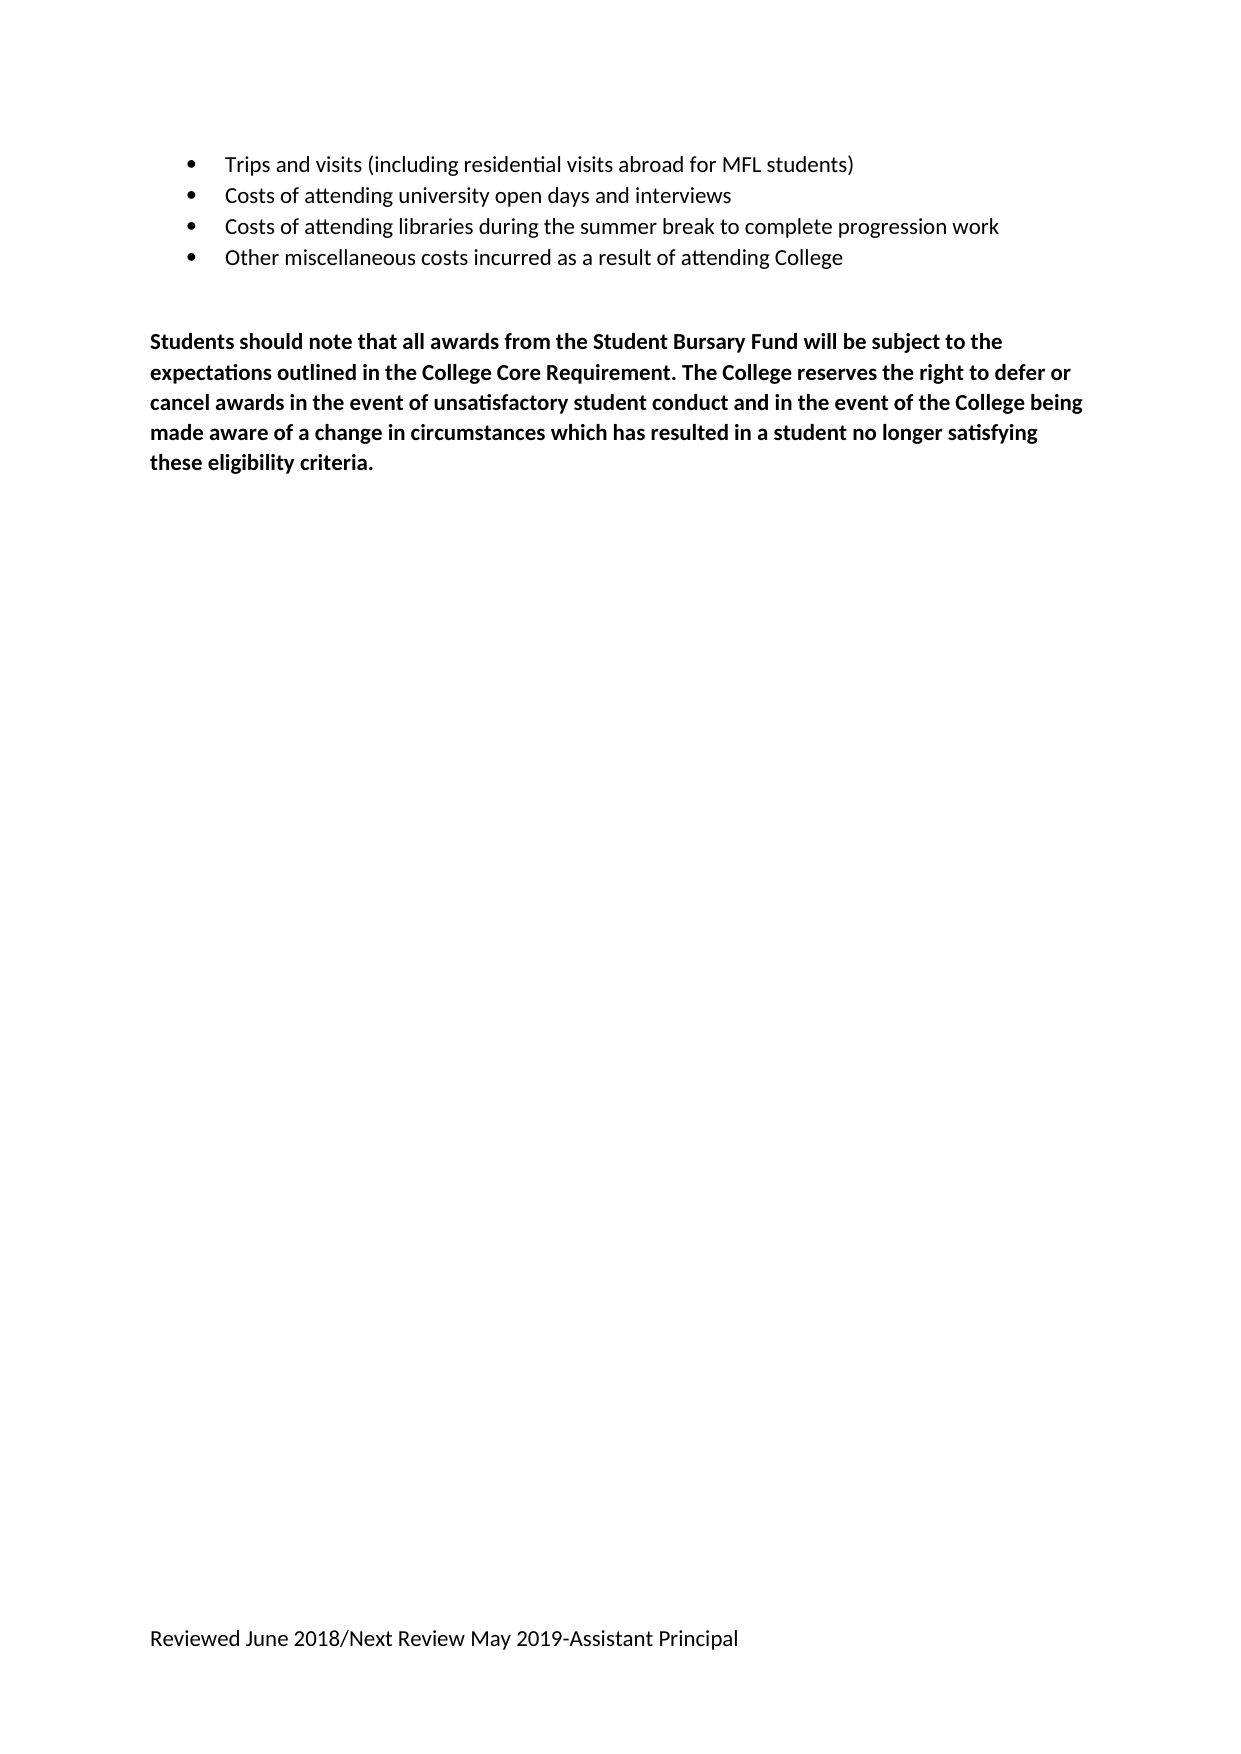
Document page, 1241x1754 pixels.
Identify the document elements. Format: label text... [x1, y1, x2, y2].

list Trips and visits (including residential visits abroad for MFL students) [187, 150, 1090, 178]
text Students should note that all awards from the Student Bursary Fund will be subject to the expectations outlined in the College Core Requirement. The College reserves the right to defer or cancel awards in the event of unsatisfactory student conduct and in the event of the College being made aware of a change in circumstances which has resulted in a student no longer satisfying these eligibility criteria. [150, 327, 1090, 476]
list Other miscellaneous costs incurred as a result of attending College [187, 243, 1090, 271]
list Costs of attending libraries during the summer break to complete progression work [187, 212, 1090, 240]
list Costs of attending university open days and interviews [187, 181, 1090, 209]
